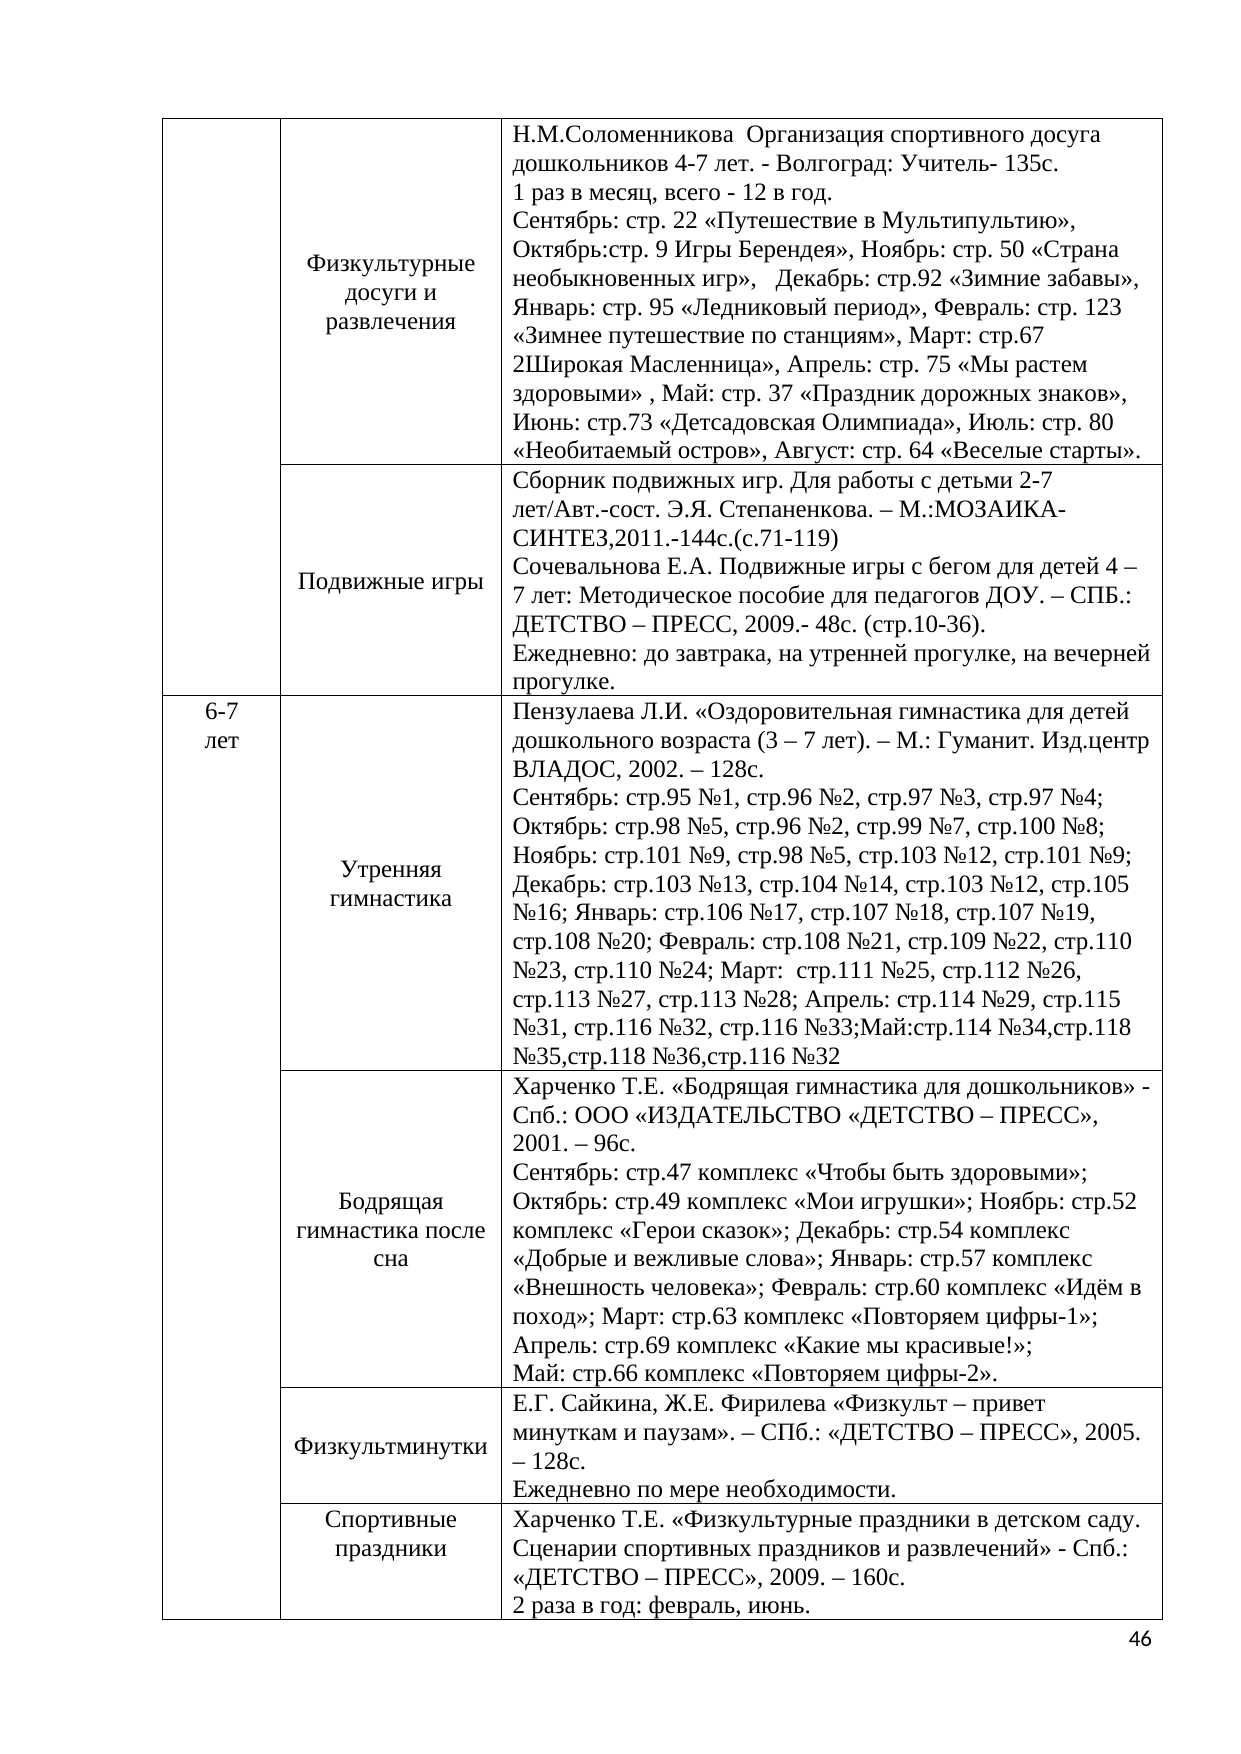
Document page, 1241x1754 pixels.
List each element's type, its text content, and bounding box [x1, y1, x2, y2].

table_cell Бодрящая гимнастика после сна [281, 1071, 501, 1387]
table_cell Физкультминутки [281, 1388, 501, 1503]
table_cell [502, 1504, 1162, 1619]
table_cell Е.Г. Сайкина, Ж.Е. Фирилева «Физкульт – привет минуткам и паузам». – СПб.: «ДЕТСТВО – ПРЕСС», 2005. – 128с. Ежедневно по мере необходимости. [502, 1388, 1162, 1503]
table_cell Подвижные игры [281, 465, 501, 695]
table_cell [281, 1504, 501, 1619]
table_cell Сборник подвижных игр. Для работы с детьми 2-7 лет/Авт.-сост. Э.Я. Степаненкова. – М.:МОЗАИКА-СИНТЕЗ,2011.-144с.(с.71-119) Сочевальнова Е.А. Подвижные игры с бегом для детей 4 – 7 лет: Методическое пособие для педагогов ДОУ. – СПБ.: ДЕТСТВО – ПРЕСС, 2009.- 48с. (стр.10-36). Ежедневно: до завтрака, на утренней прогулке, на вечерней прогулке. [502, 465, 1162, 695]
table_cell Пензулаева Л.И. «Оздоровительная гимнастика для детей дошкольного возраста (3 – 7 лет). – М.: Гуманит. Изд.центр ВЛАДОС, 2002. – 128с. Сентябрь: стр.95 №1, стр.96 №2, стр.97 №3, стр.97 №4; Октябрь: стр.98 №5, стр.96 №2, стр.99 №7, стр.100 №8; Ноябрь: стр.101 №9, стр.98 №5, стр.103 №12, стр.101 №9; Декабрь: стр.103 №13, стр.104 №14, стр.103 №12, стр.105 №16; Январь: стр.106 №17, стр.107 №18, стр.107 №19, стр.108 №20; Февраль: стр.108 №21, стр.109 №22, стр.110 №23, стр.110 №24; Март: стр.111 №25, стр.112 №26, стр.113 №27, стр.113 №28; Апрель: стр.114 №29, стр.115 №31, стр.116 №32, стр.116 №33;Май:стр.114 №34,стр.118 №35,стр.118 №36,стр.116 №32 [502, 696, 1162, 1070]
table_cell Н.М.Соломенникова Организация спортивного досуга дошкольников 4-7 лет. - Волгоград: Учитель- 135с. 1 раз в месяц, всего - 12 в год. Сентябрь: стр. 22 «Путешествие в Мультипультию», Октябрь:стр. 9 Игры Берендея», Ноябрь: стр. 50 «Страна необыкновенных игр», Декабрь: стр.92 «Зимние забавы», Январь: стр. 95 «Ледниковый период», Февраль: стр. 123 «Зимнее путешествие по станциям», Март: стр.67 2Широкая Масленница», Апрель: стр. 75 «Мы растем здоровыми» , Май: стр. 37 «Праздник дорожных знаков», Июнь: стр.73 «Детсадовская Олимпиада», Июль: стр. 80 «Необитаемый остров», Август: стр. 64 «Веселые старты». [502, 119, 1162, 464]
table_cell [163, 119, 280, 695]
table_cell Утренняя гимнастика [281, 696, 501, 1070]
table_cell Физкультурные досуги и развлечения [281, 119, 501, 464]
table_cell 6-7 лет [163, 696, 280, 1619]
table_cell Харченко Т.Е. «Бодрящая гимнастика для дошкольников» - Спб.: ООО «ИЗДАТЕЛЬСТВО «ДЕТСТВО – ПРЕСС», 2001. – 96с. Сентябрь: стр.47 комплекс «Чтобы быть здоровыми»; Октябрь: стр.49 комплекс «Мои игрушки»; Ноябрь: стр.52 комплекс «Герои сказок»; Декабрь: стр.54 комплекс «Добрые и вежливые слова»; Январь: стр.57 комплекс «Внешность человека»; Февраль: стр.60 комплекс «Идём в поход»; Март: стр.63 комплекс «Повторяем цифры-1»; Апрель: стр.69 комплекс «Какие мы красивые!»; Май: стр.66 комплекс «Повторяем цифры-2». [502, 1071, 1162, 1387]
